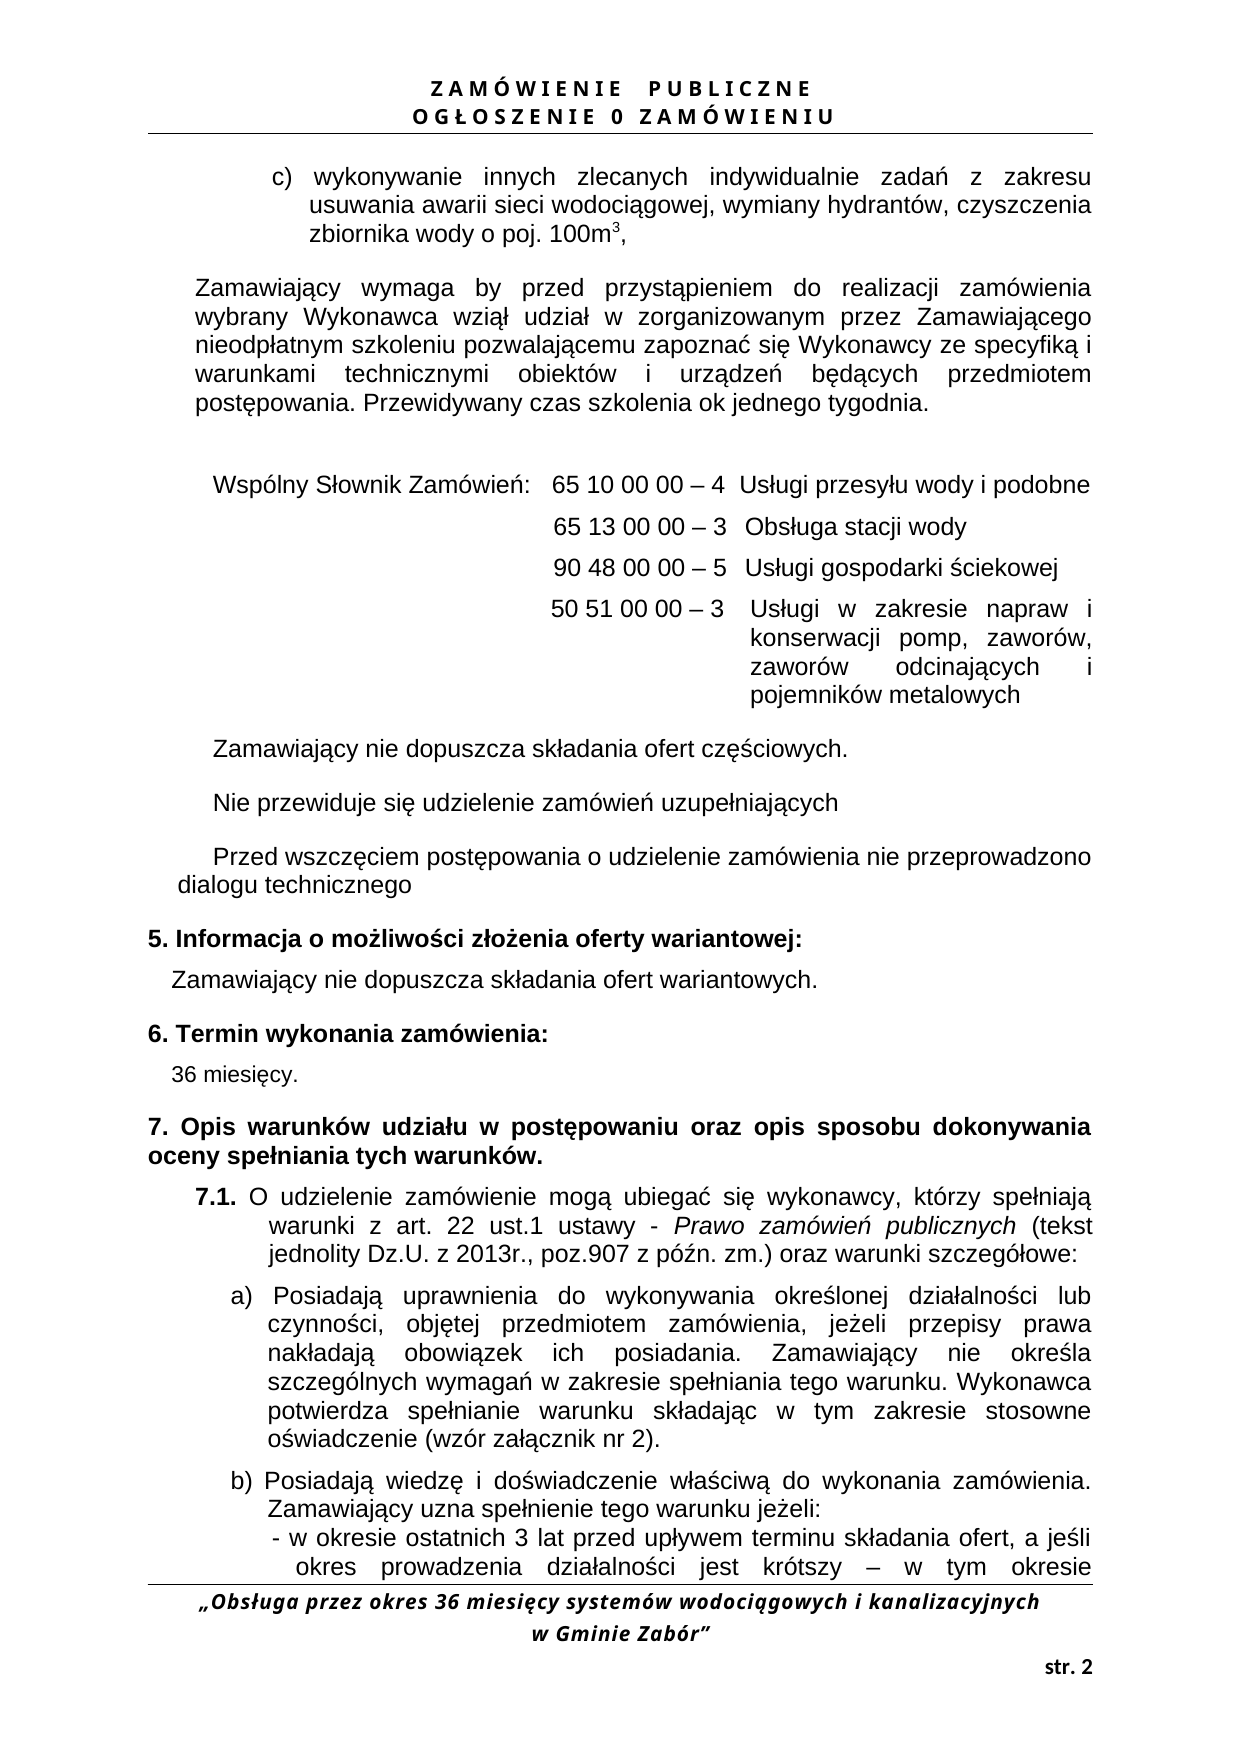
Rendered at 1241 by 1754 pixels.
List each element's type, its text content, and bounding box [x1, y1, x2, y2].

text 36 miesięcy. [171, 1061, 1093, 1087]
text Zamawiający nie dopuszcza składania ofert wariantowych. [171, 966, 1093, 994]
text 5. Informacja o możliwości złożenia oferty wariantowej: [148, 924, 1093, 953]
text Zamawiający nie dopuszcza składania ofert częściowych. [177, 734, 1093, 763]
text Wspólny Słownik Zamówień: 65 10 00 00 – 4 Usługi przesyłu wody i podobne [177, 471, 1093, 499]
text 7.1. O udzielenie zamówienie mogą ubiegać się wykonawcy, którzy spełniają warunki z art. 22 ust.1 ustawy - Prawo zamówień publicznych (tekst jednolity Dz.U. z 2013r., poz.907 z późn. zm.) oraz warunki szczegółowe: [195, 1182, 1093, 1268]
text Zamawiający wymaga by przed przystąpieniem do realizacji zamówienia wybrany Wykonawca wziął udział w zorganizowanym przez Zamawiającego nieodpłatnym szkoleniu pozwalającemu zapoznać się Wykonawcy ze specyfiką i warunkami technicznymi obiektów i urządzeń będących przedmiotem postępowania. Przewidywany czas szkolenia ok jednego tygodnia. [195, 273, 1093, 417]
text c) wykonywanie innych zlecanych indywidualnie zadań z zakresu usuwania awarii sieci wodociągowej, wymiany hydrantów, czyszczenia zbiornika wody o poj. 100m3, [272, 162, 1093, 248]
text 65 13 00 00 – 3 Obsługa stacji wody [502, 512, 1093, 541]
text 7. Opis warunków udziału w postępowaniu oraz opis sposobu dokonywania oceny spełniania tych warunków. [148, 1112, 1093, 1169]
text b) Posiadają wiedzę i doświadczenie właściwą do wykonania zamówienia. Zamawiający uzna spełnienie tego warunku jeżeli: [230, 1466, 1093, 1523]
text 50 51 00 00 – 3 Usługi w zakresie napraw i konserwacji pomp, zaworów, zaworów odcinających i pojemników metalowych [502, 594, 1093, 709]
text Nie przewiduje się udzielenie zamówień uzupełniających [177, 788, 1093, 817]
text 6. Termin wykonania zamówienia: [148, 1019, 1093, 1048]
text a) Posiadają uprawnienia do wykonywania określonej działalności lub czynności, objętej przedmiotem zamówienia, jeżeli przepisy prawa nakładają obowiązek ich posiadania. Zamawiający nie określa szczególnych wymagań w zakresie spełniania tego warunku. Wykonawca potwierdza spełnianie warunku składając w tym zakresie stosowne oświadczenie (wzór załącznik nr 2). [230, 1281, 1093, 1453]
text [272, 1523, 1093, 1581]
text Przed wszczęciem postępowania o udzielenie zamówienia nie przeprowadzono dialogu technicznego [177, 842, 1093, 899]
text 90 48 00 00 – 5 Usługi gospodarki ściekowej [502, 553, 1093, 582]
